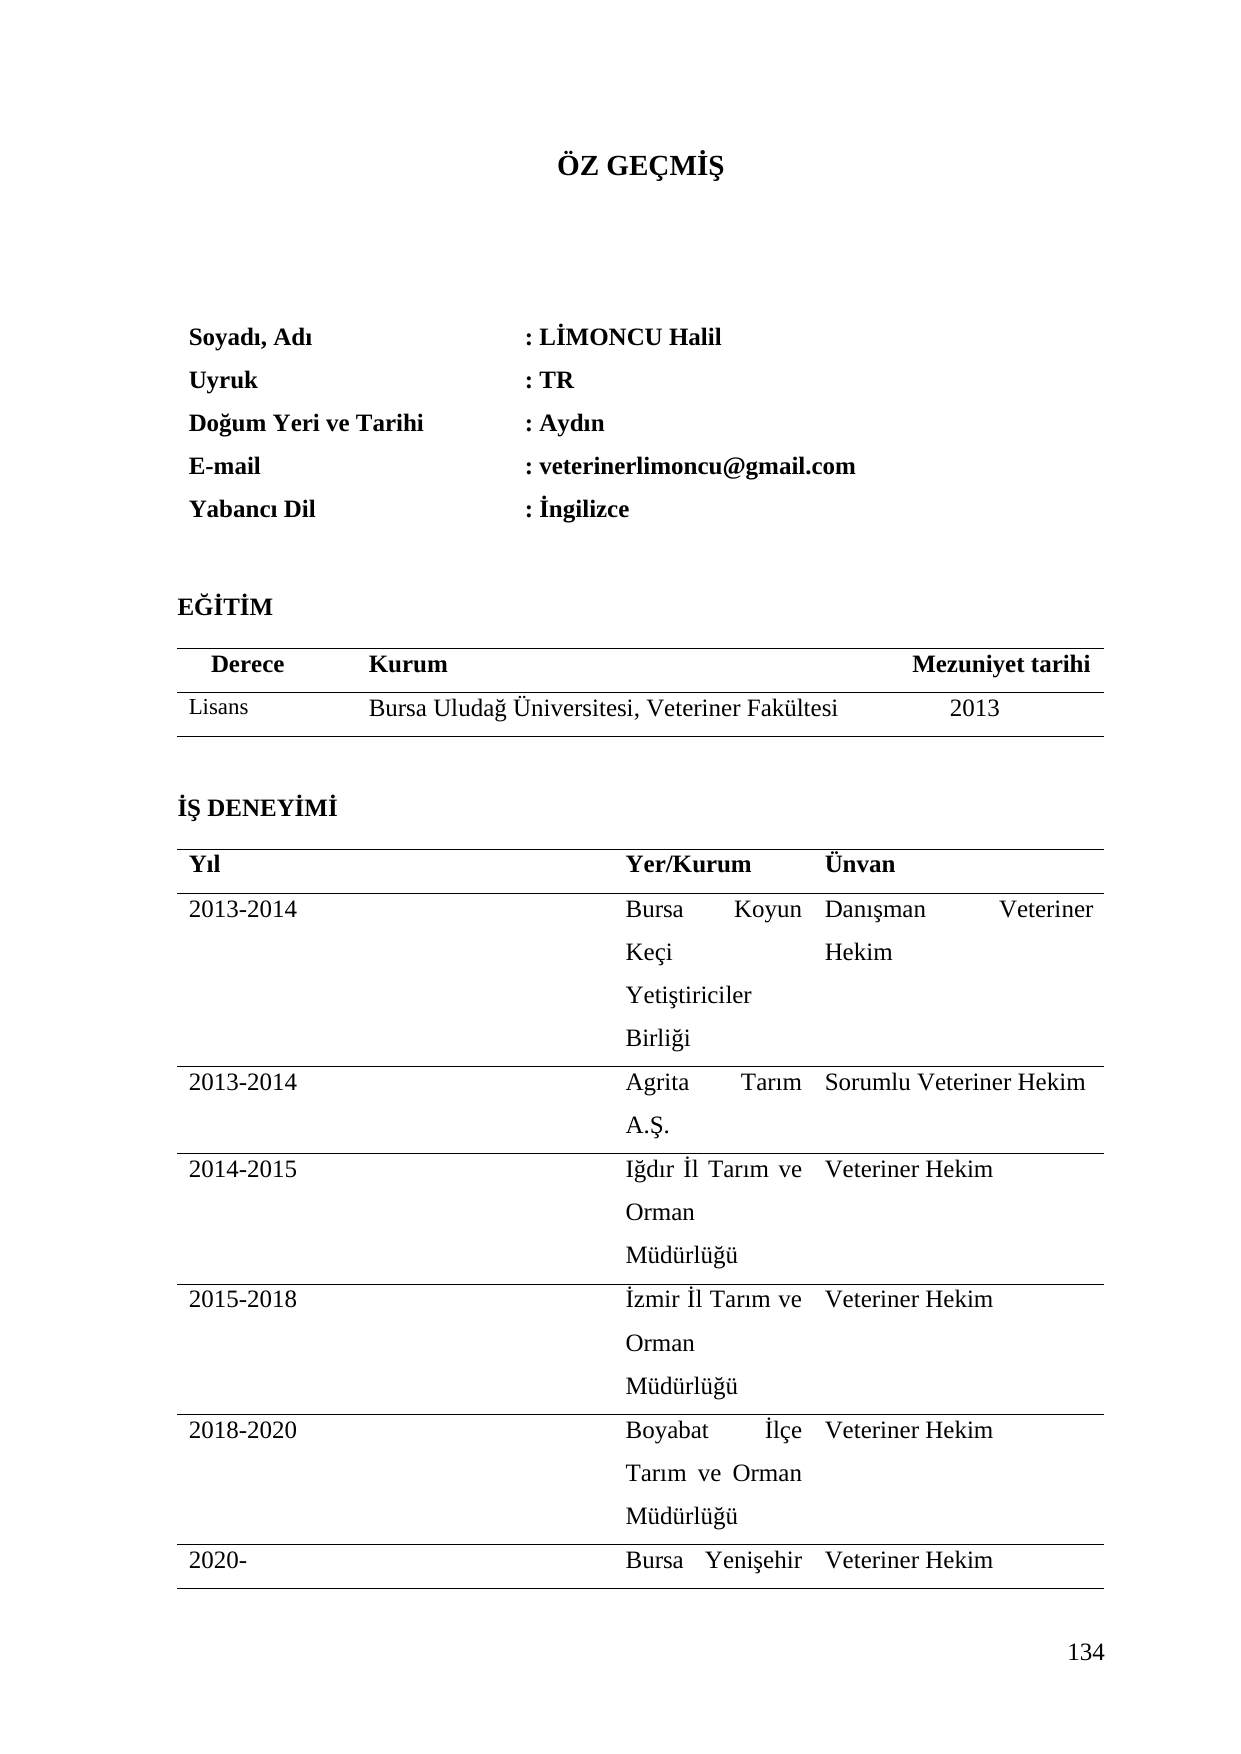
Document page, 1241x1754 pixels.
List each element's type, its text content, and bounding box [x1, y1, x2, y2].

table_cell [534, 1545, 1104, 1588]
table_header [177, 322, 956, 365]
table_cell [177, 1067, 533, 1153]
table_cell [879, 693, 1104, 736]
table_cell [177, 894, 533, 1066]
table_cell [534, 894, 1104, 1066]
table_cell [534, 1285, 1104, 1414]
text ÖZ GEÇMİŞ [177, 148, 1104, 181]
text EĞİTİM [177, 592, 1104, 621]
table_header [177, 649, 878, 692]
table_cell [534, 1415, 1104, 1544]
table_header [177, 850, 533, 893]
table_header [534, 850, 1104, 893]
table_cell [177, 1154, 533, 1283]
text İŞ DENEYİMİ [177, 793, 1104, 822]
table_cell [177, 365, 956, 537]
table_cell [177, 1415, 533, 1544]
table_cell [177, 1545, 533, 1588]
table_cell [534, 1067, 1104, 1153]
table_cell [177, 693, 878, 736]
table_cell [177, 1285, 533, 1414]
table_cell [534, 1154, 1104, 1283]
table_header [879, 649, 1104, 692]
